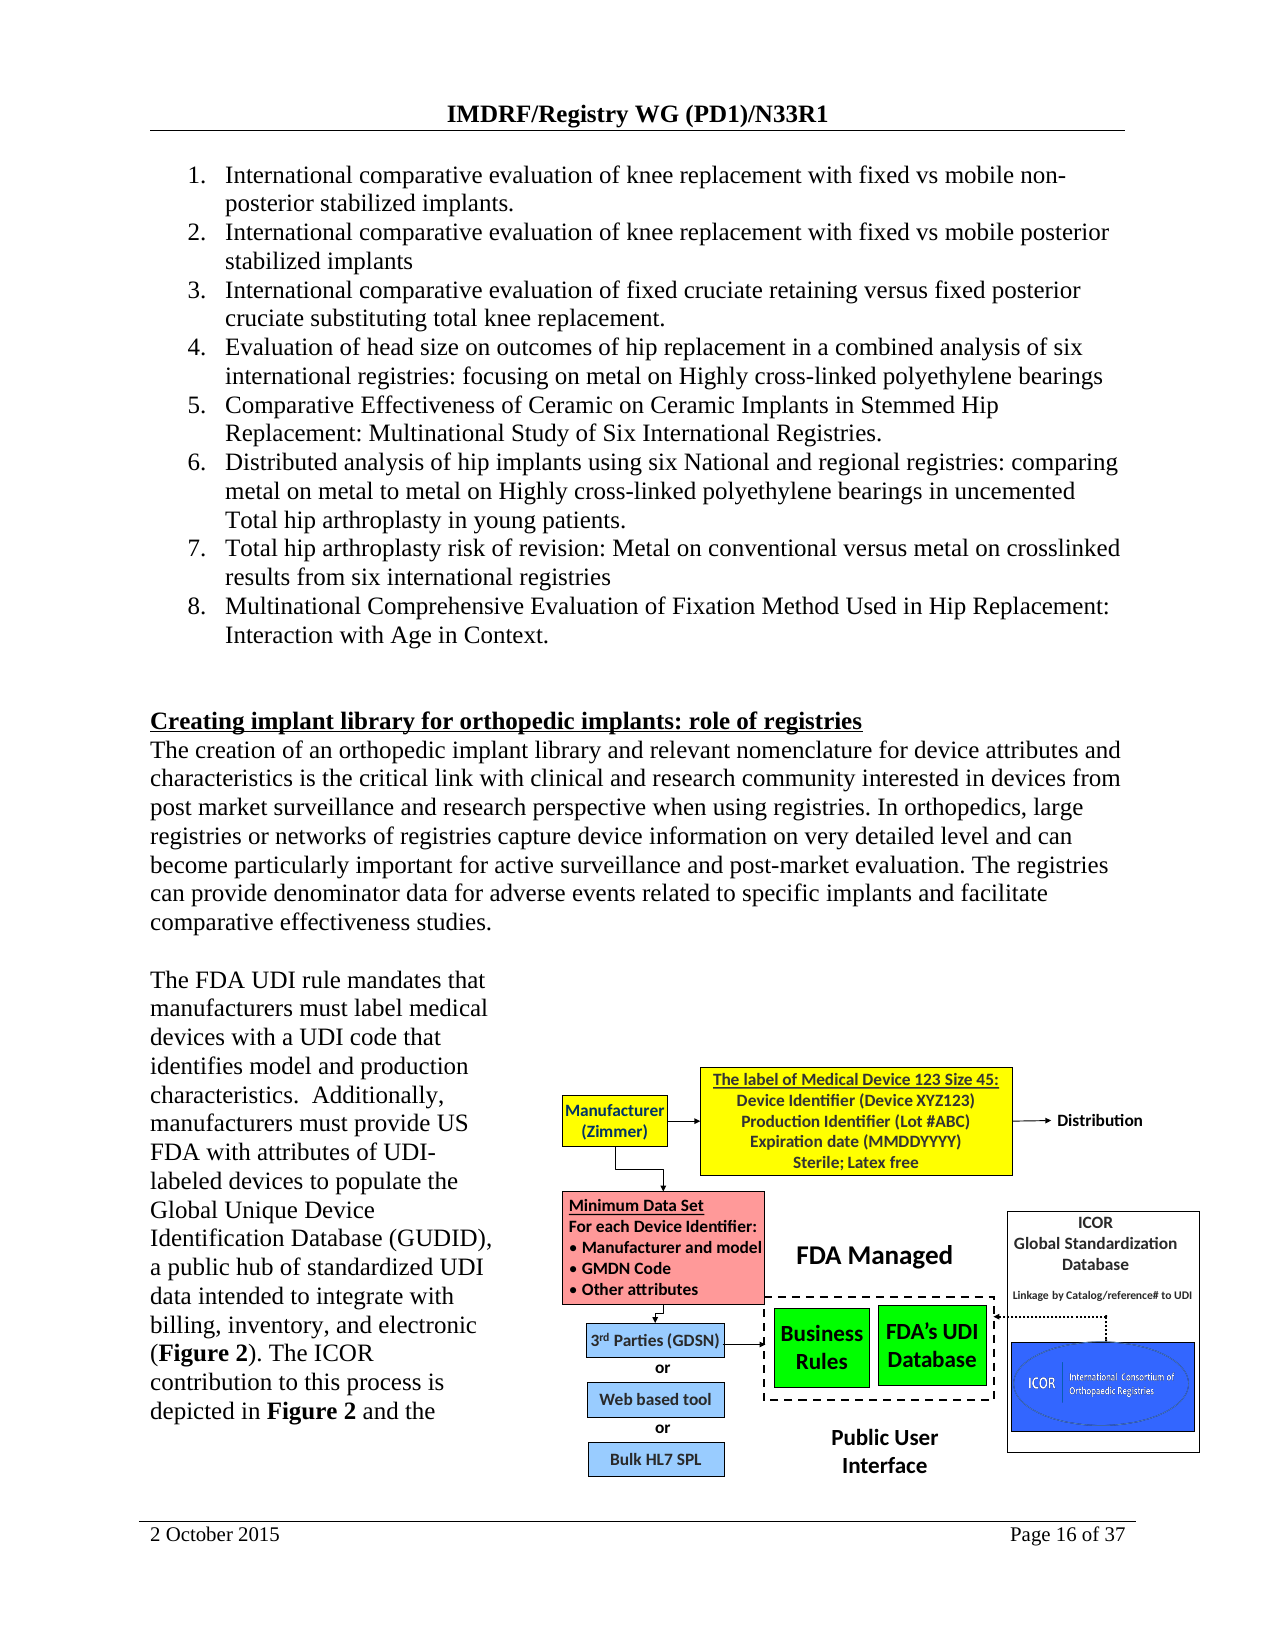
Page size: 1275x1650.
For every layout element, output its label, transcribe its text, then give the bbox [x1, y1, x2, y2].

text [150, 965, 1125, 1425]
list Distributed analysis of hip implants using six National and regional registries: comparing metal on metal to metal on Highly cross-linked polyethylene bearings in uncemented Total hip arthroplasty in young patients. [187, 447, 1125, 533]
text Creating implant library for orthopedic implants: role of registries [150, 706, 1125, 735]
list Comparative Effectiveness of Ceramic on Ceramic Implants in Stemmed Hip Replacement: Multinational Study of Six International Registries. [187, 390, 1125, 447]
list Total hip arthroplasty risk of revision: Metal on conventional versus metal on crosslinked results from six international registries [187, 533, 1125, 591]
text The creation of an orthopedic implant library and relevant nomenclature for device attributes and characteristics is the critical link with clinical and research community interested in devices from post market surveillance and research perspective when using registries. In orthopedics, large registries or networks of registries capture device information on very detailed level and can become particularly important for active surveillance and post-market evaluation. The registries can provide denominator data for adverse events related to specific implants and facilitate comparative effectiveness studies. [150, 735, 1125, 936]
list Evaluation of head size on outcomes of hip replacement in a combined analysis of six international registries: focusing on metal on Highly cross-linked polyethylene bearings [187, 332, 1125, 390]
list International comparative evaluation of fixed cruciate retaining versus fixed posterior cruciate substituting total knee replacement. [187, 275, 1125, 332]
list International comparative evaluation of knee replacement with fixed vs mobile posterior stabilized implants [187, 217, 1125, 275]
list Multinational Comprehensive Evaluation of Fixation Method Used in Hip Replacement: Interaction with Age in Context. [187, 591, 1125, 648]
list International comparative evaluation of knee replacement with fixed vs mobile non-posterior stabilized implants. [187, 160, 1125, 217]
